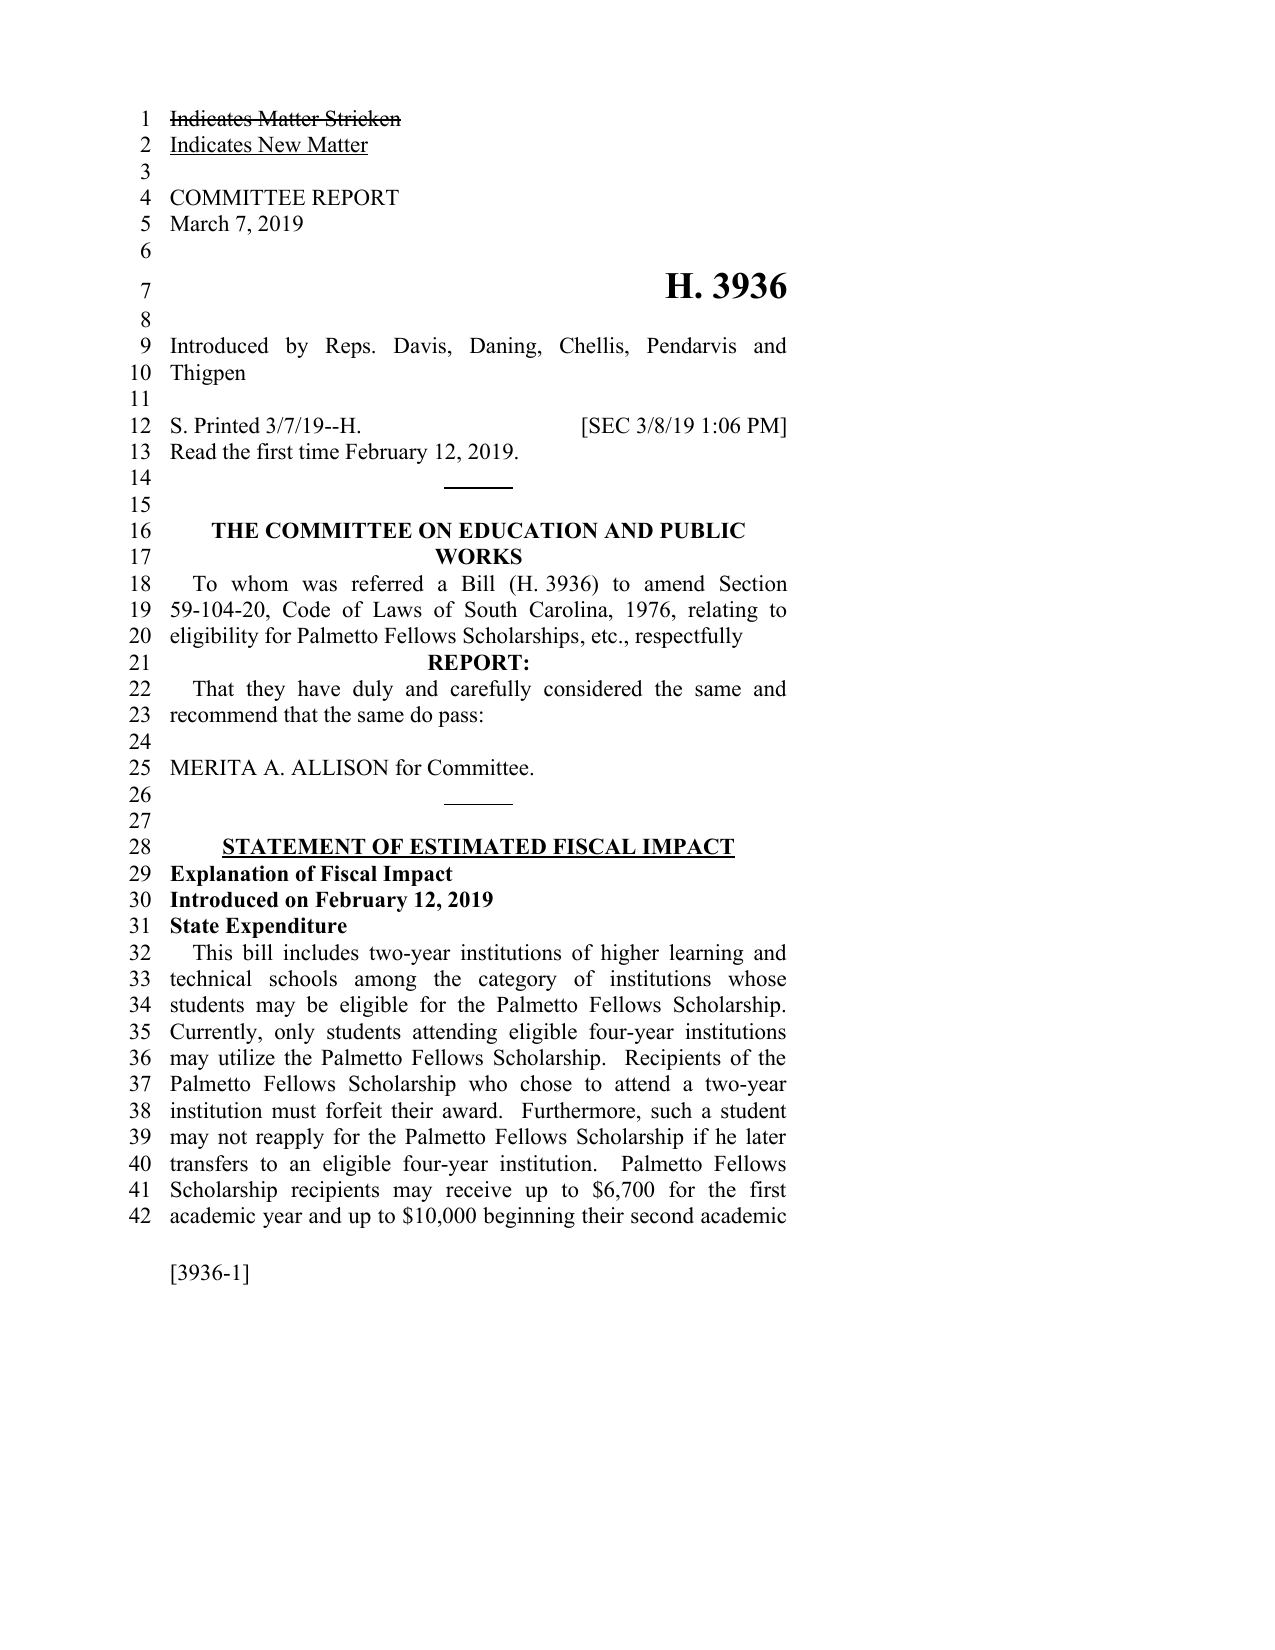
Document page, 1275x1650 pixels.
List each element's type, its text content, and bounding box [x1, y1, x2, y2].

text Indicates New Matter [169, 131, 787, 158]
text REPORT: [169, 649, 787, 675]
text Explanation of Fiscal Impact [169, 860, 787, 886]
text Read the first time February 12, 2019. [169, 438, 787, 464]
text THE COMMITTEE ON EDUCATION AND PUBLIC WORKS [169, 517, 787, 570]
text That they have duly and carefully considered the same and recommend that the same do pass: [169, 675, 787, 728]
text State Expenditure [169, 912, 787, 939]
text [169, 939, 787, 1229]
text To whom was referred a Bill (H. 3936) to amend Section 59-104-20, Code of Laws of South Carolina, 1976, relating to eligibility for Palmetto Fellows Scholarships, etc., respectfully [169, 570, 787, 649]
text March 7, 2019 [169, 210, 787, 237]
text Introduced by Reps. Davis, Daning, Chellis, Pendarvis and Thigpen [169, 333, 787, 385]
text S. Printed 3/7/19--H. [SEC 3/8/19 1:06 PM] [169, 412, 787, 438]
text H. 3936 [169, 263, 787, 306]
text STATEMENT OF ESTIMATED FISCAL IMPACT [169, 833, 787, 860]
text Introduced on February 12, 2019 [169, 886, 787, 912]
text Indicates Matter Stricken [169, 105, 787, 131]
text MERITA A. ALLISON for Committee. [169, 754, 787, 781]
text COMMITTEE REPORT [169, 184, 787, 210]
